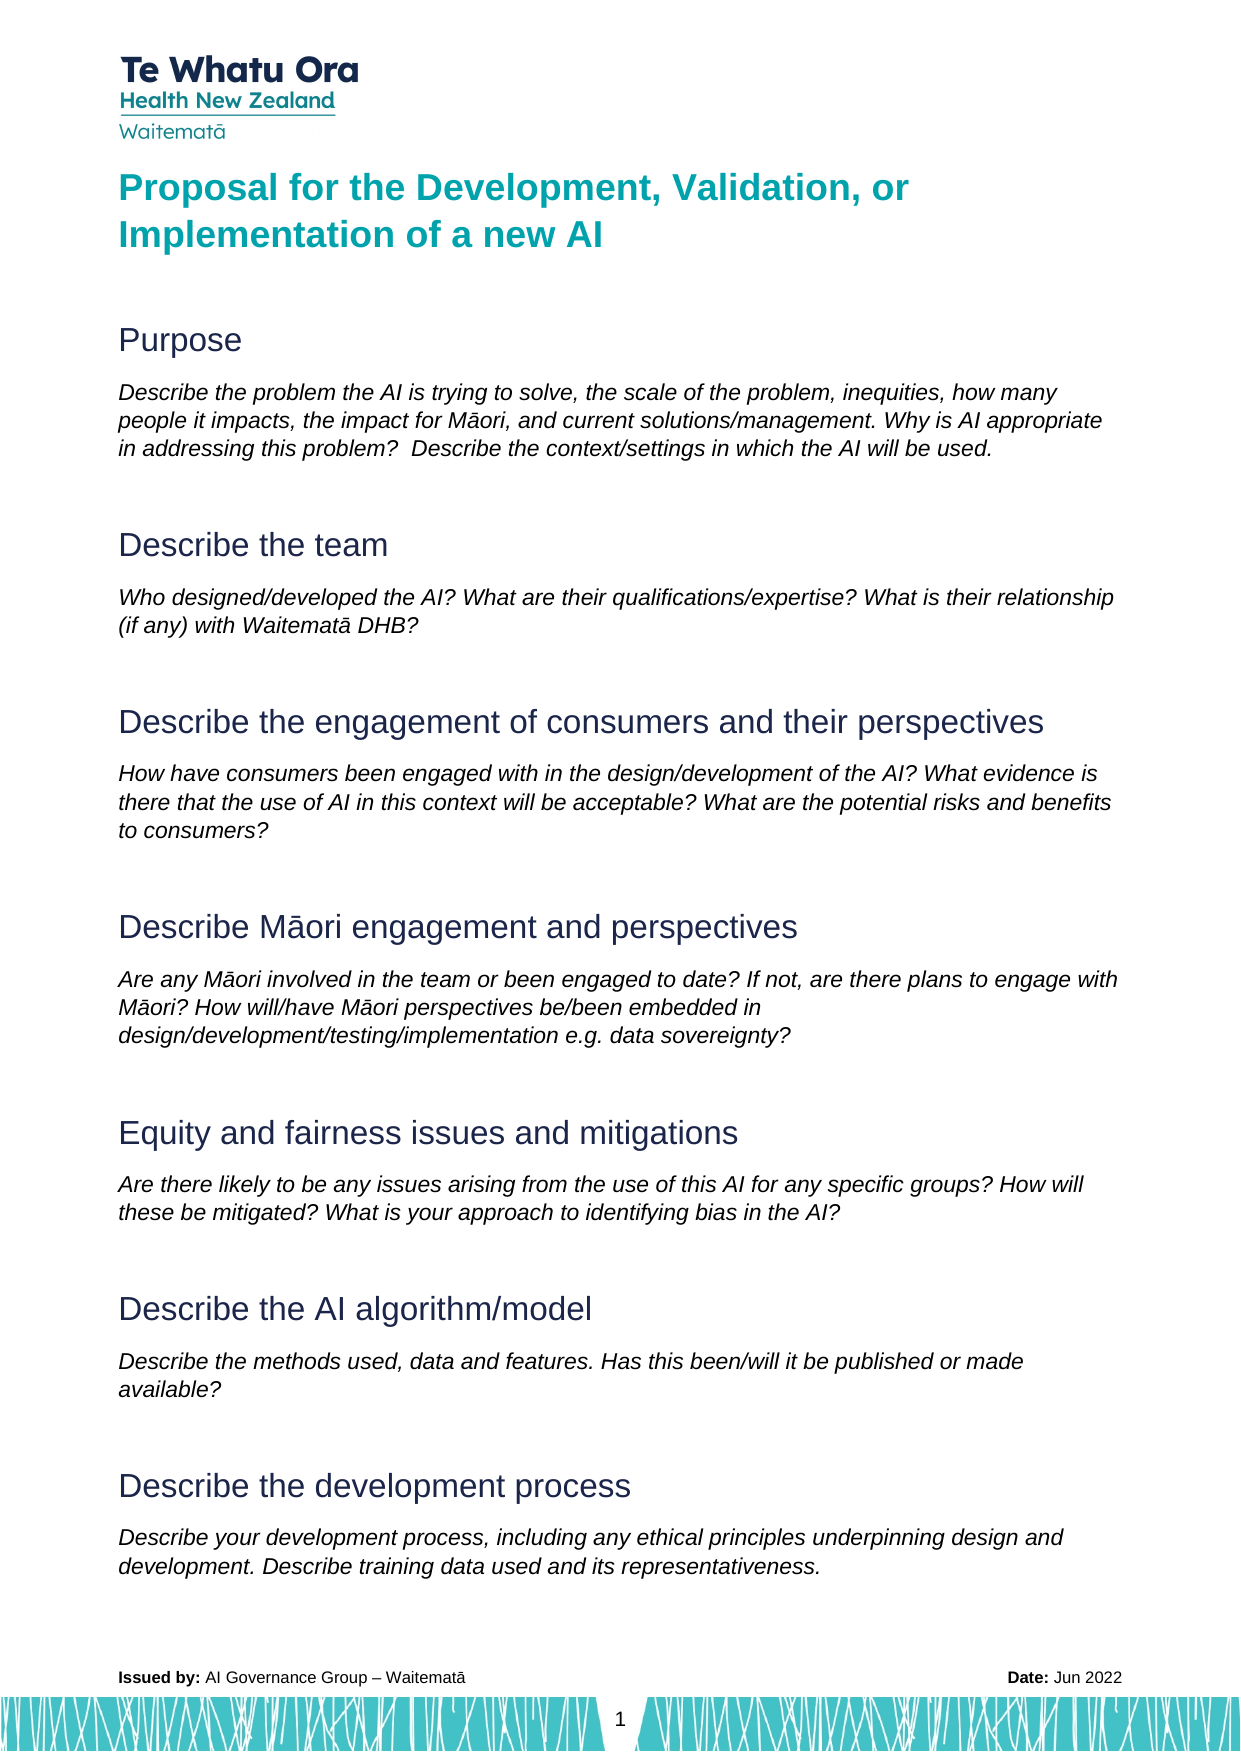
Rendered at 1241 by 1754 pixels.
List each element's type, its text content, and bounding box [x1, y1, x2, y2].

text Who designed/developed the AI? What are their qualifications/expertise? What is their relationship (if any) with Waitematā DHB? [118, 584, 1122, 638]
text Purpose [118, 320, 1122, 359]
text How have consumers been engaged with in the design/development of the AI? What evidence is there that the use of AI in this context will be acceptable? What are the potential risks and benefits to consumers? [118, 760, 1122, 844]
text Are any Māori involved in the team or been engaged to date? If not, are there plans to engage with Māori? How will/have Māori perspectives be/been embedded in design/development/testing/implementation e.g. data sovereignty? [118, 966, 1122, 1049]
text Describe the AI algorithm/model [118, 1289, 1122, 1328]
picture [1, 1697, 1241, 1751]
picture [119, 55, 358, 139]
text Describe the problem the AI is trying to solve, the scale of the problem, inequities, how many people it impacts, the impact for Māori, and current solutions/management. Why is AI appropriate in addressing this problem? Describe the context/settings in which the AI will be used. [118, 378, 1122, 462]
text Are there likely to be any issues arising from the use of this AI for any specific groups? How will these be mitigated? What is your approach to identifying bias in the AI? [118, 1171, 1122, 1226]
text Proposal for the Development, Validation, or Implementation of a new AI [118, 165, 1122, 255]
text Describe your development process, including any ethical principles underpinning design and development. Describe training data used and its representativeness. [118, 1524, 1122, 1579]
text Equity and fairness issues and mitigations [118, 1113, 1122, 1151]
text Describe the engagement of consumers and their perspectives [118, 702, 1122, 741]
text Describe Māori engagement and perspectives [118, 907, 1122, 946]
text Describe the team [118, 526, 1122, 564]
text Describe the methods used, data and features. Has this been/will it be published or made available? [118, 1348, 1122, 1402]
text Describe the development process [118, 1466, 1122, 1505]
